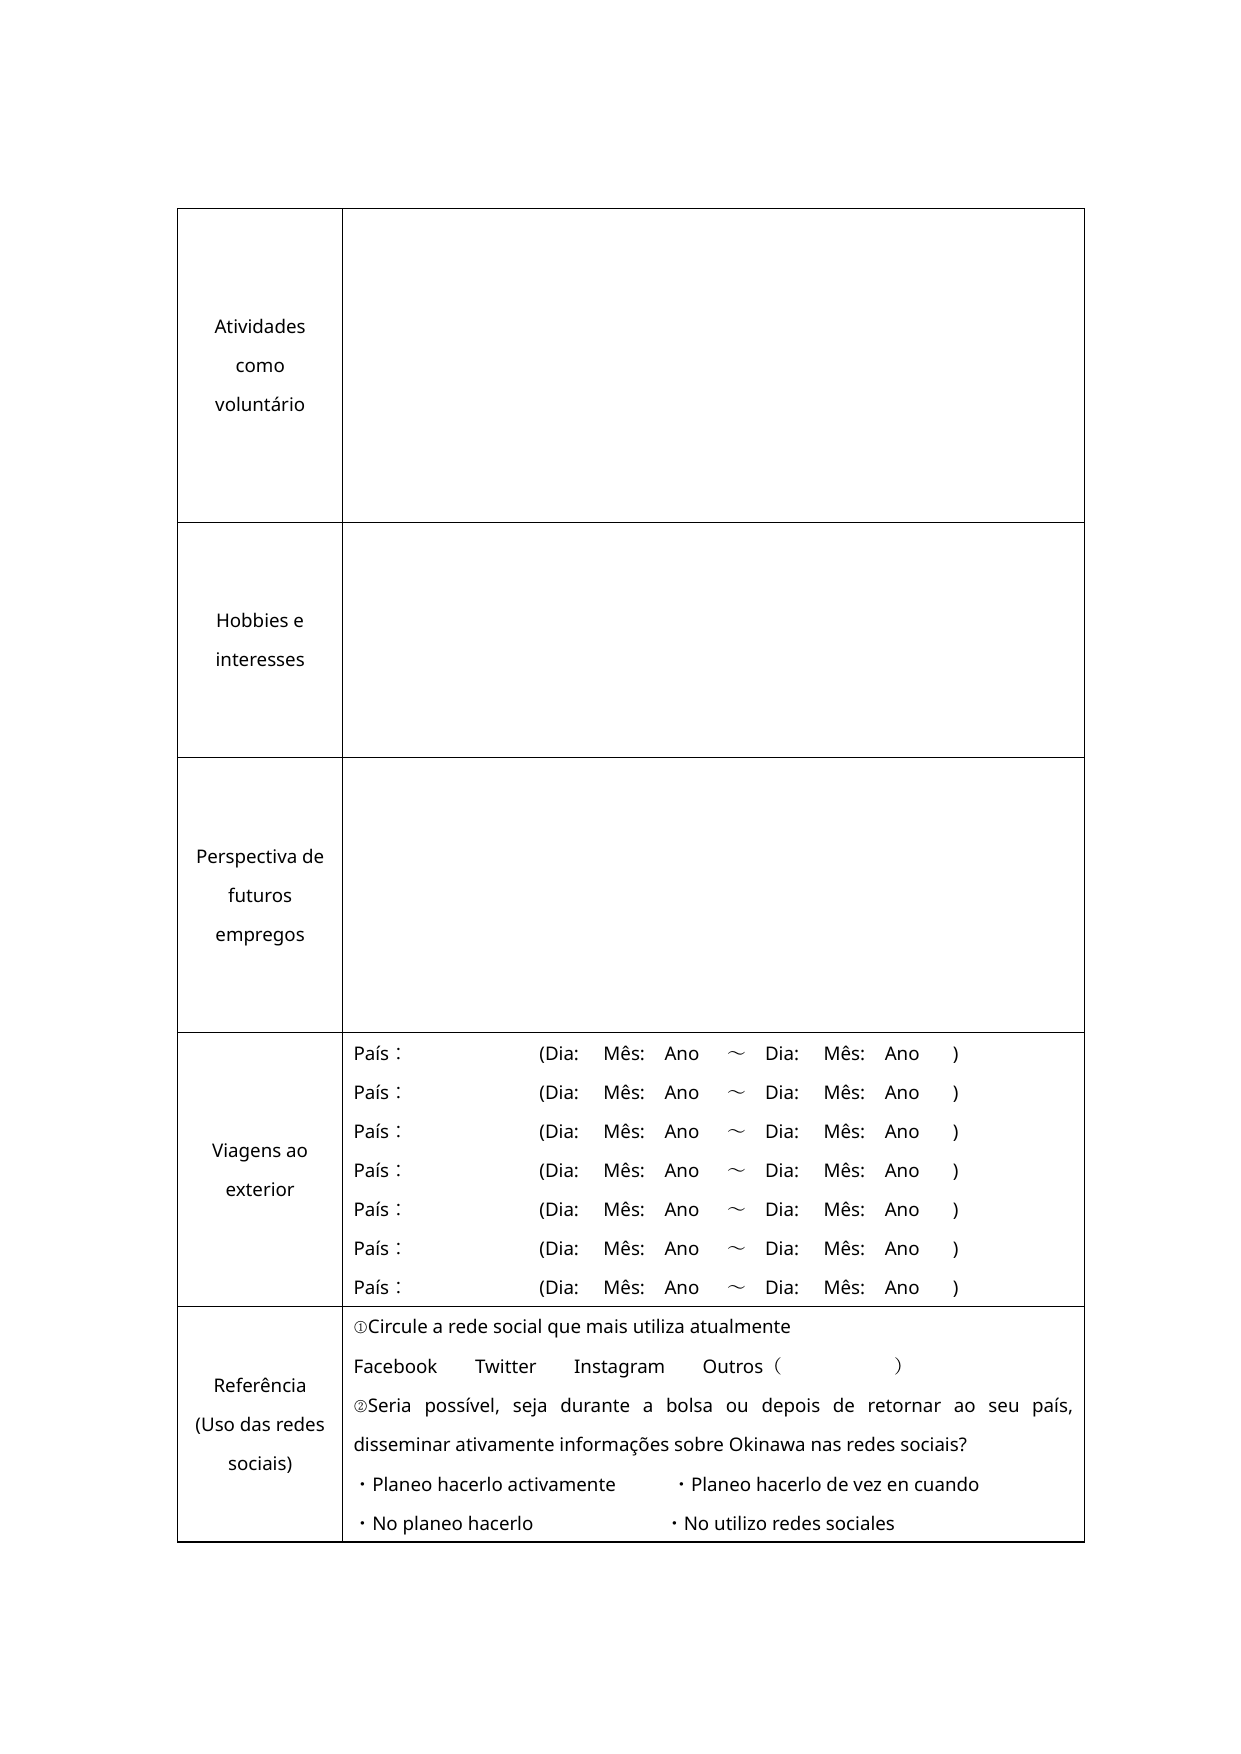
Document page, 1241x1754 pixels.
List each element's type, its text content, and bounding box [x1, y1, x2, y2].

table_cell Referência (Uso das redes sociais) [178, 1307, 342, 1541]
table_cell [343, 758, 1084, 1032]
table_cell País： (Dia: Mês: Ano ～ Dia: Mês: Ano ) País： (Dia: Mês: Ano ～ Dia: Mês: Ano ) País： (Dia: Mês: Ano ～ Dia: Mês: Ano ) País： (Dia: Mês: Ano ～ Dia: Mês: Ano ) País： (Dia: Mês: Ano ～ Dia: Mês: Ano ) País： (Dia: Mês: Ano ～ Dia: Mês: Ano ) País： (Dia: Mês: Ano ～ Dia: Mês: Ano ) [343, 1033, 1084, 1306]
table_cell [343, 209, 1084, 522]
table_cell Viagens ao exterior [178, 1033, 342, 1306]
table_cell [343, 523, 1084, 757]
table_cell ①Circule a rede social que mais utiliza atualmente Facebook Twitter Instagram Outros（ ） ②Seria possível, seja durante a bolsa ou depois de retornar ao seu país, disseminar ativamente informações sobre Okinawa nas redes sociais? ・Planeo hacerlo activamente ・Planeo hacerlo de vez en cuando ・No planeo hacerlo ・No utilizo redes sociales [343, 1307, 1084, 1541]
table_cell Atividades como voluntário [178, 209, 342, 522]
table_cell Perspectiva de futuros empregos [178, 758, 342, 1032]
table_cell Hobbies e interesses [178, 523, 342, 757]
